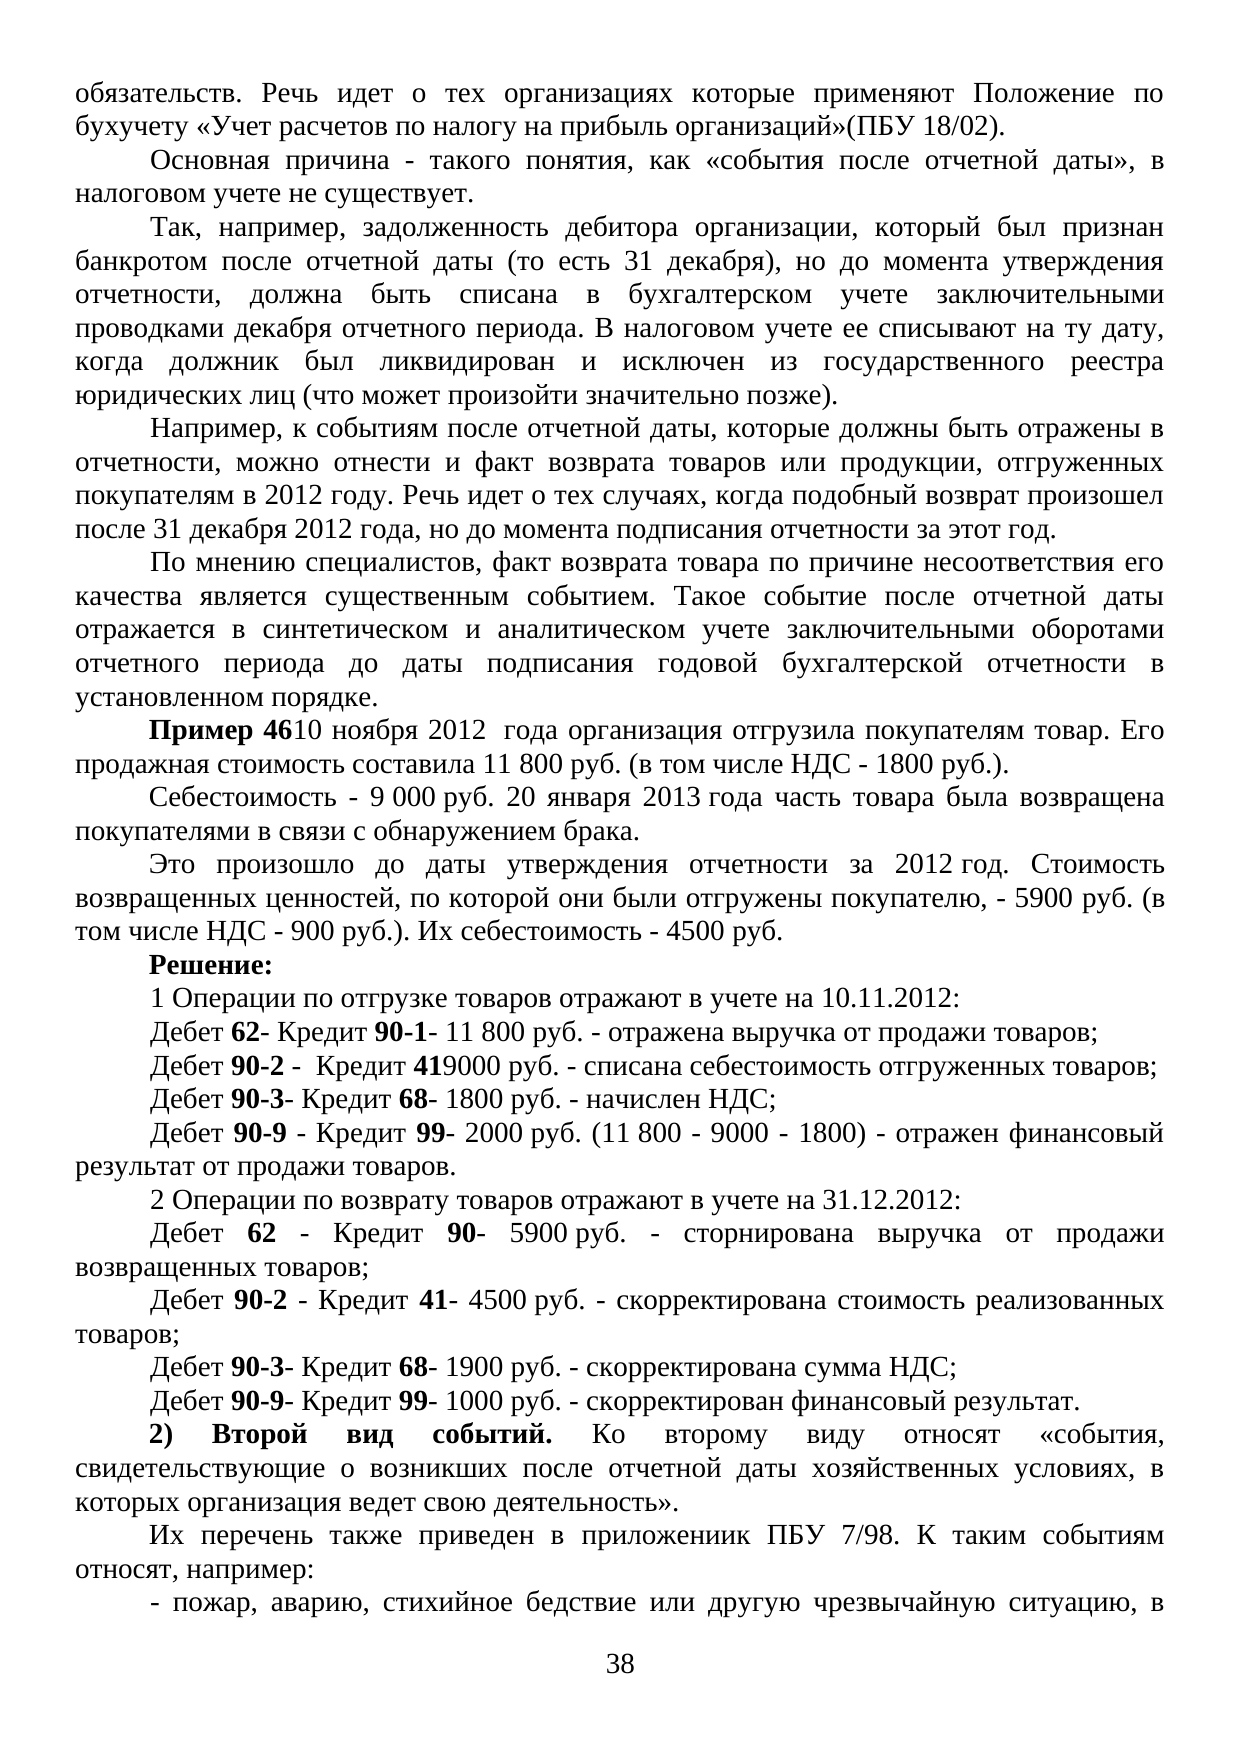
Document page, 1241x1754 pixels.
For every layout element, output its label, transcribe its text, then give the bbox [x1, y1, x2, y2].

text 2 Операции по возврату товаров отражают в учете на 31.12.2012: [75, 1182, 1165, 1215]
text Дебет 90-2 - Кредит 41- 4500 руб. - скорректирована стоимость реализованных товаров; [75, 1282, 1165, 1349]
text Их перечень также приведен в приложениик ПБУ 7/98. К таким событиям относят, например: [75, 1517, 1165, 1584]
text Дебет 90-9 - Кредит 99- 2000 руб. (11 800 - 9000 - 1800) - отражен финансовый результат от продажи товаров. [75, 1115, 1165, 1182]
text Дебет 90-9- Кредит 99- 1000 руб. - скорректирован финансовый результат. [75, 1383, 1165, 1417]
text Так, например, задолженность дебитора организации, который был признан банкротом после отчетной даты (то есть 31 декабря), но до момента утверждения отчетности, должна быть списана в бухгалтерском учете заключительными проводками декабря отчетного периода. В налоговом учете ее списывают на ту дату, когда должник был ликвидирован и исключен из государственного реестра юридических лиц (что может произойти значительно позже). [75, 209, 1165, 410]
text Дебет 90-2 - Кредит 419000 руб. - списана себестоимость отгруженных товаров; [75, 1048, 1165, 1081]
text Например, к событиям после отчетной даты, которые должны быть отражены в отчетности, можно отнести и факт возврата товаров или продукции, отгруженных покупателям в 2012 году. Речь идет о тех случаях, когда подобный возврат произошел после 31 декабря 2012 года, но до момента подписания отчетности за этот год. [75, 410, 1165, 544]
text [75, 75, 1165, 142]
text Дебет 62 - Кредит 90- 5900 руб. - сторнирована выручка от продажи возвращенных товаров; [75, 1215, 1165, 1282]
text Пример 4610 ноября 2012 года организация отгрузила покупателям товар. Его продажная стоимость составила 11 800 руб. (в том числе НДС - 1800 руб.). [75, 712, 1165, 779]
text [75, 1584, 1165, 1618]
text Решение: [75, 947, 1165, 981]
text Это произошло до даты утверждения отчетности за 2012 год. Стоимость возвращенных ценностей, по которой они были отгружены покупателю, - 5900 руб. (в том числе НДС - 900 руб.). Их себестоимость - 4500 руб. [75, 846, 1165, 947]
text Дебет 62- Кредит 90-1- 11 800 руб. - отражена выручка от продажи товаров; [75, 1014, 1165, 1048]
text Основная причина - такого понятия, как «события после отчетной даты», в налоговом учете не существует. [75, 142, 1165, 209]
text По мнению специалистов, факт возврата товара по причине несоответствия его качества является существенным событием. Такое событие после отчетной даты отражается в синтетическом и аналитическом учете заключительными оборотами отчетного периода до даты подписания годовой бухгалтерской отчетности в установленном порядке. [75, 544, 1165, 712]
text 2) Второй вид событий. Ко второму виду относят «события, свидетельствующие о возникших после отчетной даты хозяйственных условиях, в которых организация ведет свою деятельность». [75, 1417, 1165, 1517]
text 1 Операции по отгрузке товаров отражают в учете на 10.11.2012: [75, 981, 1165, 1014]
text Дебет 90-3- Кредит 68- 1800 руб. - начислен НДС; [75, 1081, 1165, 1115]
text Себестоимость - 9 000 руб. 20 января 2013 года часть товара была возвращена покупателями в связи с обнаружением брака. [75, 779, 1165, 846]
text Дебет 90-3- Кредит 68- 1900 руб. - скорректирована сумма НДС; [75, 1349, 1165, 1383]
